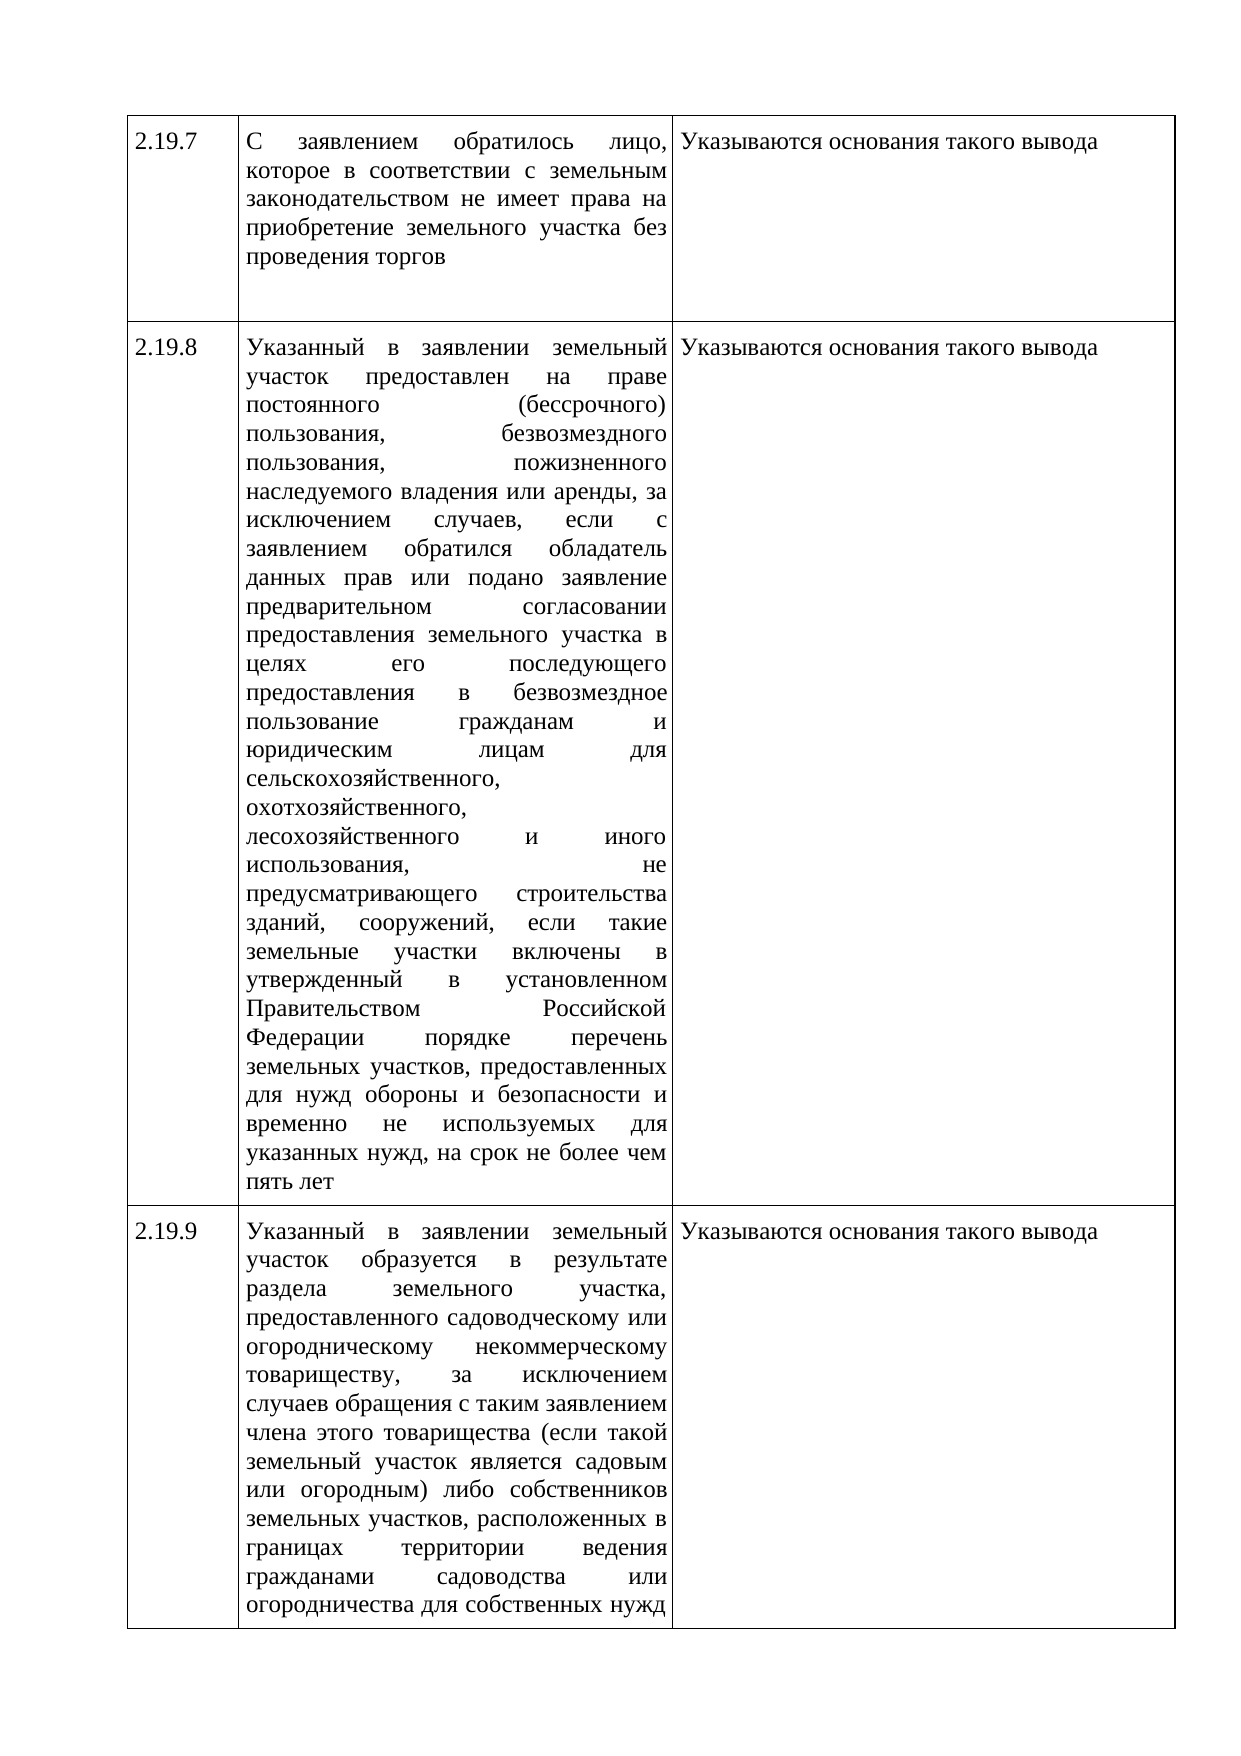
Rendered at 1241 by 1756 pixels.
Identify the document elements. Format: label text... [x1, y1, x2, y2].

table_cell Указываются основания такого вывода [673, 322, 1174, 1204]
table_cell Указанный в заявлении земельный участок образуется в результате раздела земельного участка, предоставленного садоводческому или огородническому некоммерческому товариществу, за исключением случаев обращения с таким заявлением члена этого товарищества (если такой земельный участок является садовым или огородным) либо собственников земельных участков, расположенных в границах территории ведения гражданами садоводства или огородничества для собственных нужд [239, 1206, 672, 1628]
table_header 2.19.7 [128, 116, 238, 321]
table_header Указываются основания такого вывода [673, 116, 1174, 321]
table_cell Указанный в заявлении земельный участок предоставлен на праве постоянного (бессрочного) пользования, безвозмездного пользования, пожизненного наследуемого владения или аренды, за исключением случаев, если с заявлением обратился обладатель данных прав или подано заявление предварительном согласовании предоставления земельного участка в целях его последующего предоставления в безвозмездное пользование гражданам и юридическим лицам для сельскохозяйственного, охотхозяйственного, лесохозяйственного и иного использования, не предусматривающего строительства зданий, сооружений, если такие земельные участки включены в утвержденный в установленном Правительством Российской Федерации порядке перечень земельных участков, предоставленных для нужд обороны и безопасности и временно не используемых для указанных нужд, на срок не более чем пять лет [239, 322, 672, 1204]
table_cell Указываются основания такого вывода [673, 1206, 1174, 1628]
table_cell 2.19.8 [128, 322, 238, 1204]
table_cell 2.19.9 [128, 1206, 238, 1628]
table_header С заявлением обратилось лицо, которое в соответствии с земельным законодательством не имеет права на приобретение земельного участка без проведения торгов [239, 116, 672, 321]
